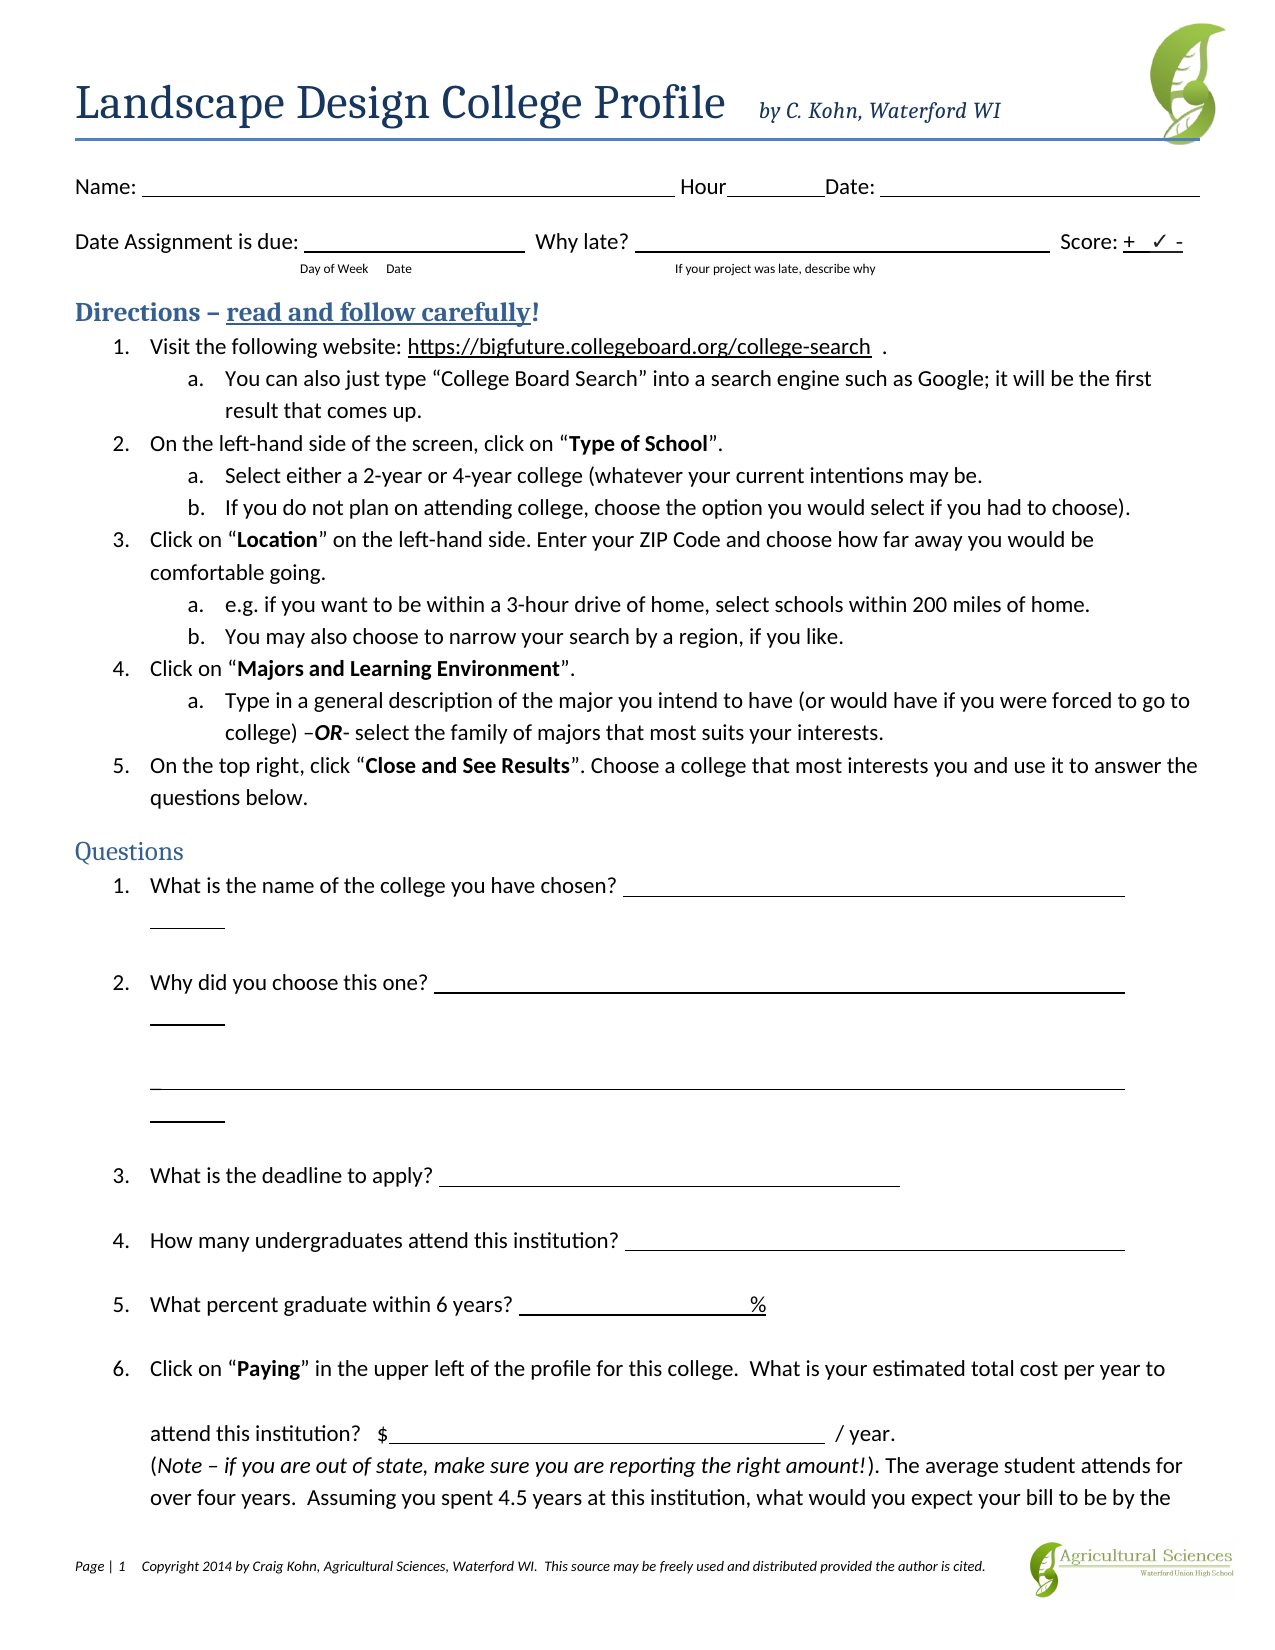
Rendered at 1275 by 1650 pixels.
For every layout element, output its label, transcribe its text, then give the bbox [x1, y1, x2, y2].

text Date Assignment is due: Why late? Score: + ✓ - Day of Week Date If your project was late, describe why [75, 225, 1200, 288]
list Visit the following website: https://bigfuture.collegeboard.org/college-search . [112, 332, 1200, 360]
list How many undergraduates attend this institution? [112, 1226, 1200, 1286]
text Name: Hour Date: [75, 172, 1200, 200]
list Click on “Location” on the left-hand side. Enter your ZIP Code and choose how far away you would be comfortable going. [112, 525, 1200, 586]
list Why did you choose this one? _ [112, 968, 1200, 1157]
subtitle Directions – read and follow carefully! [75, 297, 1200, 328]
list Type in a general description of the major you intend to have (or would have if you were forced to go to college) –OR- select the family of majors that most suits your interests. [187, 686, 1200, 747]
title Landscape Design College Profile by C. Kohn, Waterford WI [75, 75, 1200, 138]
list e.g. if you want to be within a 3-hour drive of home, select schools within 200 miles of home. [187, 590, 1200, 618]
picture [1025, 1538, 1239, 1599]
list You may also choose to narrow your search by a region, if you like. [187, 622, 1200, 650]
list Select either a 2-year or 4-year college (whatever your current intentions may be. [187, 461, 1200, 489]
list If you do not plan on attending college, choose the option you would select if you had to choose). [187, 493, 1200, 521]
list You can also just type “College Board Search” into a search engine such as Google; it will be the first result that comes up. [187, 364, 1200, 425]
subtitle Questions [75, 836, 1200, 867]
list Click on “Majors and Learning Environment”. [112, 654, 1200, 682]
list What is the name of the college you have chosen? [112, 872, 1200, 964]
list On the top right, click “Close and See Results”. Choose a college that most interests you and use it to answer the questions below. [112, 751, 1200, 811]
picture [1143, 20, 1234, 149]
list What is the deadline to apply? [112, 1161, 1200, 1222]
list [112, 1354, 1200, 1511]
list On the left-hand side of the screen, click on “Type of School”. [112, 429, 1200, 457]
list What percent graduate within 6 years? % [112, 1290, 1200, 1350]
